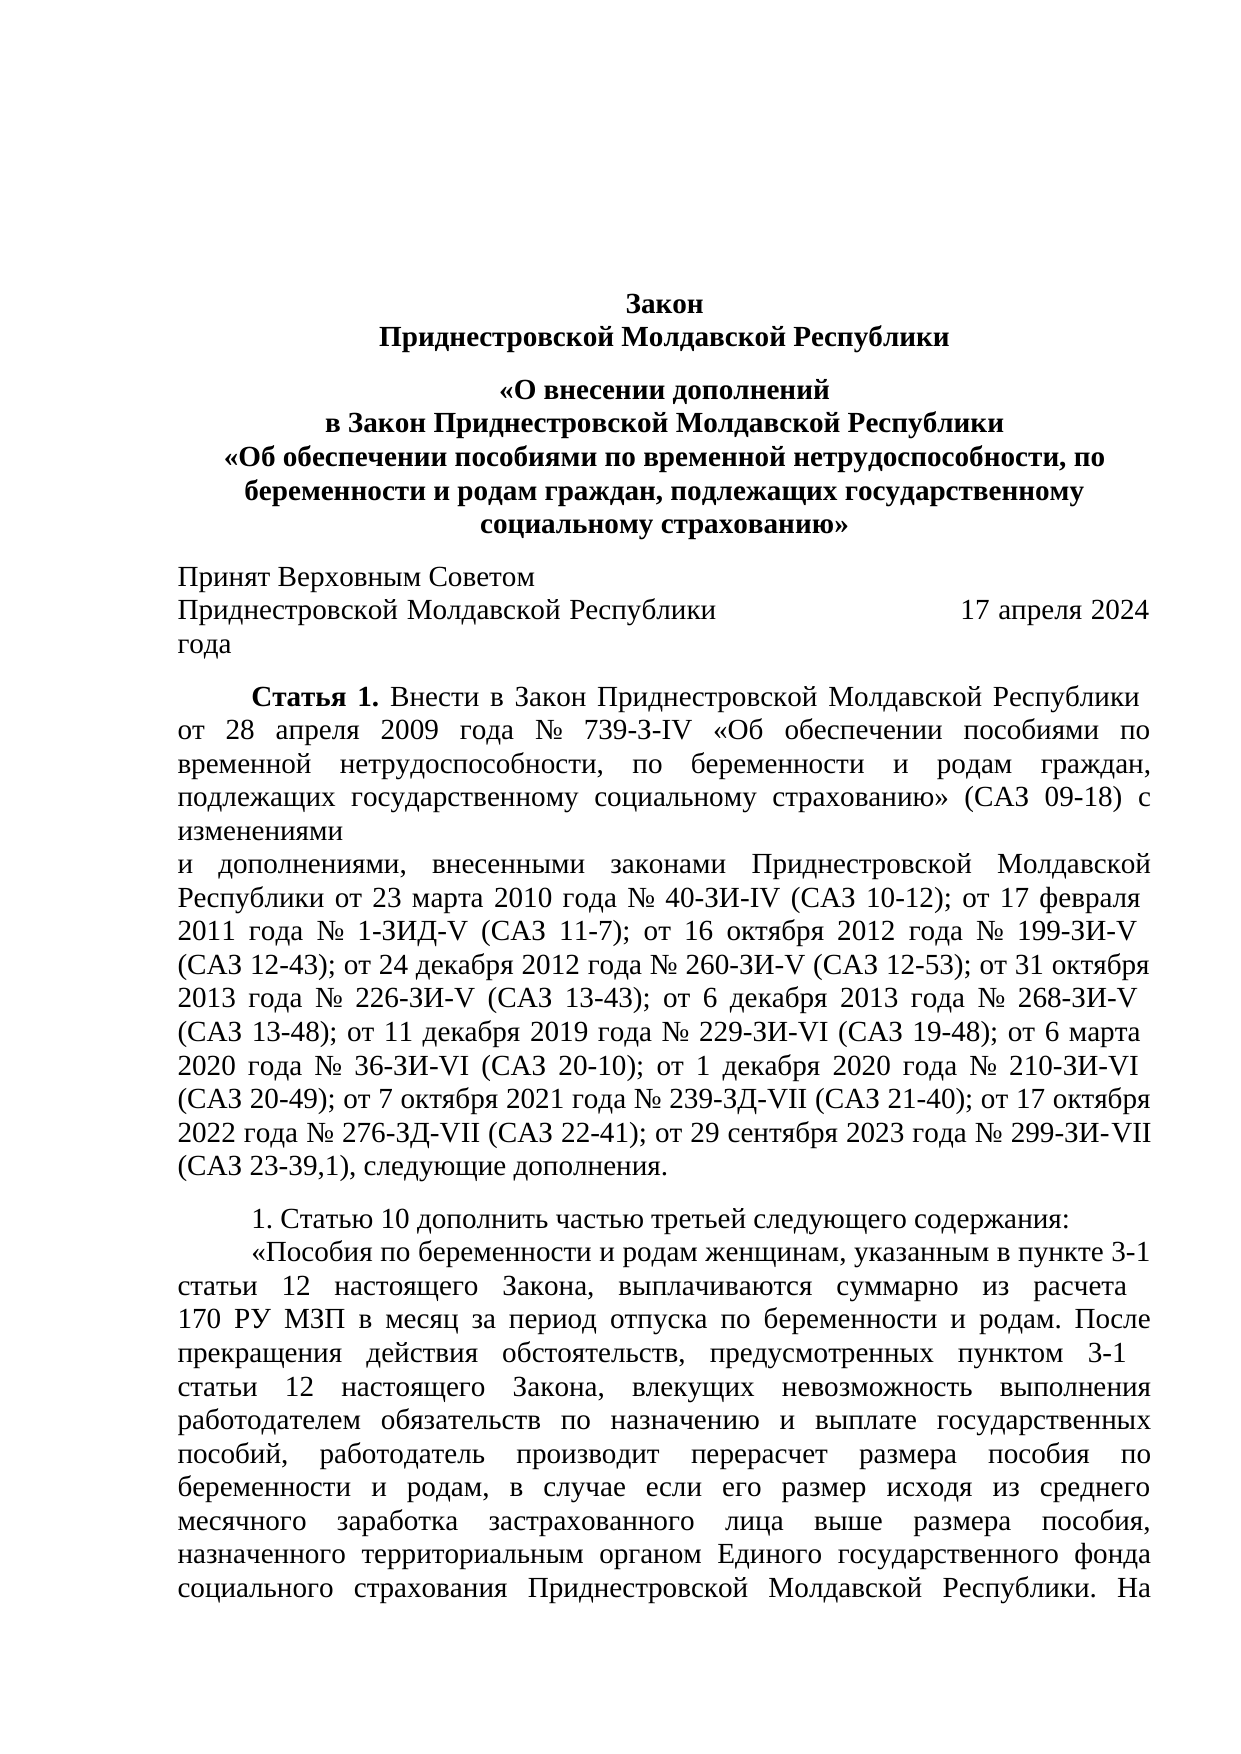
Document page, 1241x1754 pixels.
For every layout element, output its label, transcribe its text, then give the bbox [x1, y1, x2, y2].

text Приднестровской Молдавской Республики [177, 319, 1152, 353]
text Статья 1. Внести в Закон Приднестровской Молдавской Республики от 28 апреля 2009 года № 739-З-IV «Об обеспечении пособиями по временной нетрудоспособности, по беременности и родам граждан, подлежащих государственному социальному страхованию» (САЗ 09-18) с изменениями и дополнениями, внесенными законами Приднестровской Молдавской Республики от 23 марта 2010 года № 40-ЗИ-IV (САЗ 10-12); от 17 февраля 2011 года № 1-ЗИД-V (САЗ 11-7); от 16 октября 2012 года № 199-ЗИ-V (САЗ 12-43); от 24 декабря 2012 года № 260-ЗИ-V (САЗ 12-53); от 31 октября 2013 года № 226-ЗИ-V (САЗ 13-43); от 6 декабря 2013 года № 268-ЗИ-V (САЗ 13-48); от 11 декабря 2019 года № 229-ЗИ-VI (САЗ 19-48); от 6 марта 2020 года № 36-ЗИ-VI (САЗ 20-10); от 1 декабря 2020 года № 210-ЗИ-VI (САЗ 20-49); от 7 октября 2021 года № 239-ЗД-VII (САЗ 21-40); от 17 октября 2022 года № 276-ЗД-VII (САЗ 22-41); от 29 сентября 2023 года № 299-ЗИ-VII (САЗ 23-39,1), следующие дополнения. [177, 679, 1152, 1182]
text «О внесении дополнений [177, 372, 1152, 406]
text Принят Верховным Советом [177, 559, 1152, 592]
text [177, 1234, 1152, 1603]
text в Закон Приднестровской Молдавской Республики [177, 406, 1152, 439]
text 1. Статью 10 дополнить частью третьей следующего содержания: [177, 1201, 1152, 1234]
text «Об обеспечении пособиями по временной нетрудоспособности, по беременности и родам граждан, подлежащих государственному социальному страхованию» [177, 439, 1152, 540]
text Приднестровской Молдавской Республики 17 апреля 2024 года [177, 592, 1152, 659]
text Закон [177, 286, 1152, 319]
